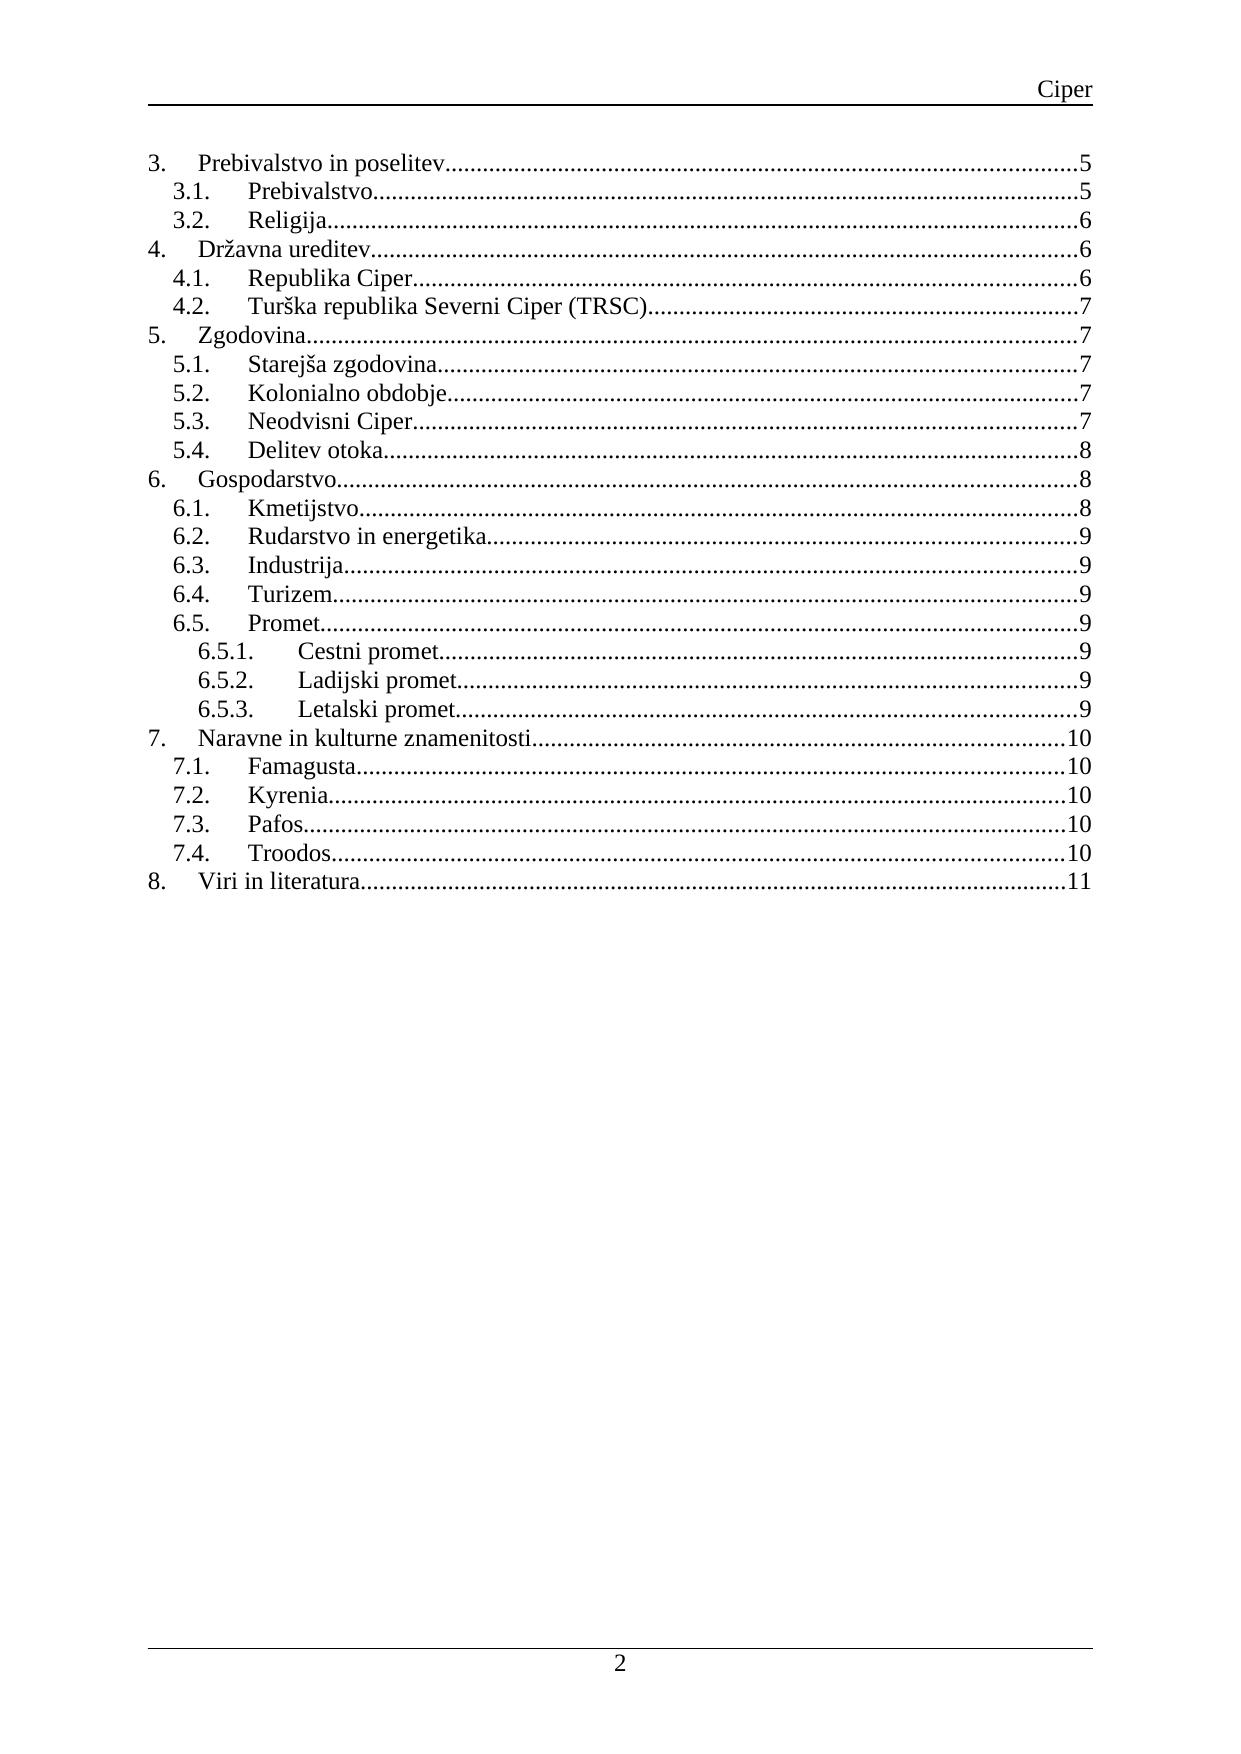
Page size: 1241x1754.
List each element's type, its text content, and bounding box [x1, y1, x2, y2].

text 7. Naravne in kulturne znamenitosti 10 [148, 723, 1093, 751]
text 6.5. Promet 9 [173, 608, 1093, 636]
text 6.5.3. Letalski promet 9 [198, 694, 1093, 723]
text 6. Gospodarstvo 8 [148, 464, 1093, 493]
text 5. Zgodovina 7 [148, 320, 1093, 349]
text 5.1. Starejša zgodovina 7 [173, 349, 1093, 378]
text 7.3. Pafos 10 [173, 809, 1093, 838]
text 3.1. Prebivalstvo 5 [173, 176, 1093, 205]
text 6.4. Turizem 9 [173, 579, 1093, 608]
text 5.2. Kolonialno obdobje 7 [173, 378, 1093, 406]
text 7.4. Troodos 10 [173, 838, 1093, 866]
text 7.2. Kyrenia 10 [173, 780, 1093, 809]
text 4. Državna ureditev 6 [148, 234, 1093, 263]
text 6.2. Rudarstvo in energetika 9 [173, 521, 1093, 550]
text 4.1. Republika Ciper 6 [173, 263, 1093, 291]
text 8. Viri in literatura 11 [148, 866, 1093, 895]
text 4.2. Turška republika Severni Ciper (TRSC) 7 [173, 291, 1093, 320]
text 6.5.2. Ladijski promet 9 [198, 665, 1093, 694]
text 6.5.1. Cestni promet 9 [198, 636, 1093, 665]
text 5.3. Neodvisni Ciper 7 [173, 406, 1093, 435]
text 5.4. Delitev otoka 8 [173, 435, 1093, 464]
text 7.1. Famagusta 10 [173, 751, 1093, 780]
text 3. Prebivalstvo in poselitev 5 [148, 148, 1093, 176]
text 3.2. Religija 6 [173, 205, 1093, 234]
text 6.1. Kmetijstvo 8 [173, 493, 1093, 521]
text 6.3. Industrija 9 [173, 550, 1093, 579]
